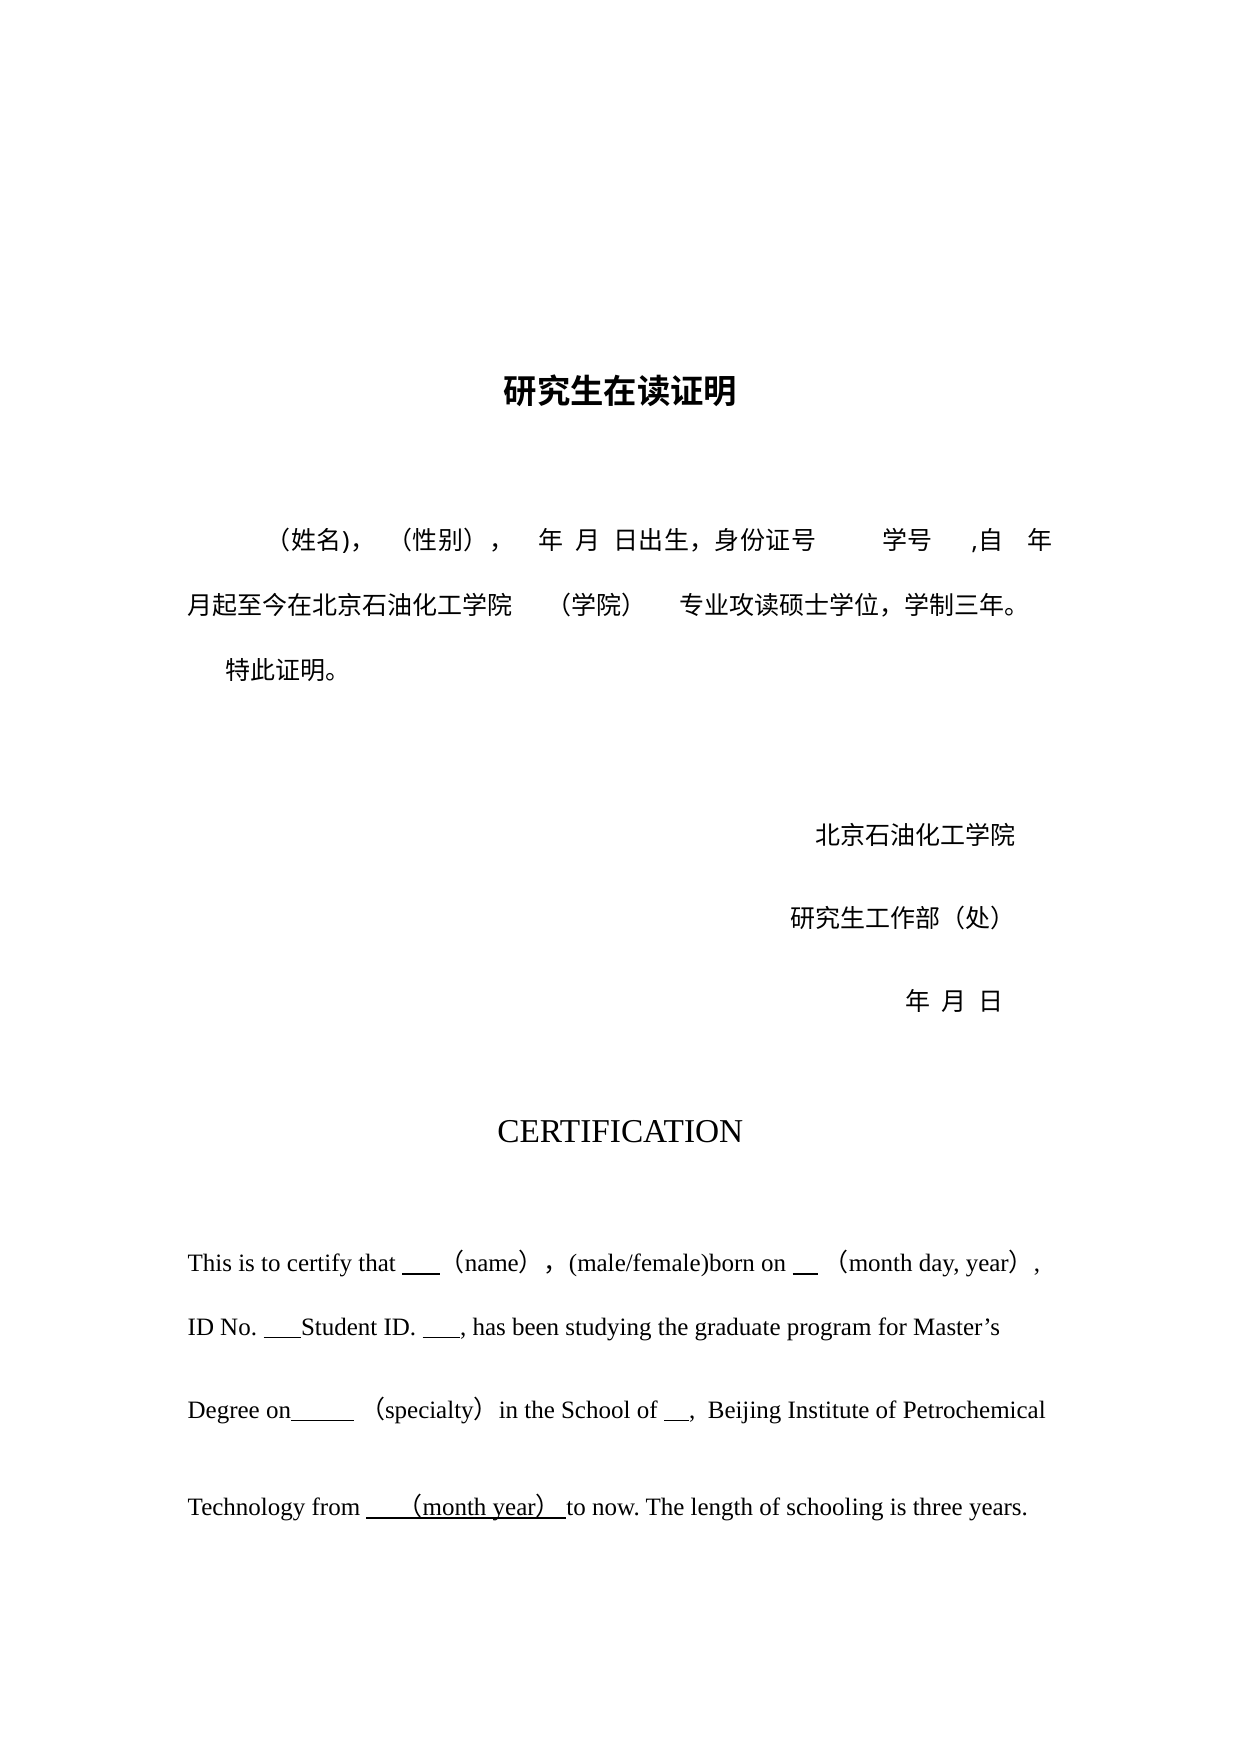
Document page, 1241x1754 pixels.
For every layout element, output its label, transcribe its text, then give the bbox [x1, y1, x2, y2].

text 特此证明。 [187, 636, 1053, 701]
text This is to certify that （name），(male/female)born on （month day, year）, ID No. Student ID. , has been studying the graduate program for Master’s Degree on （specialty）in the School of , Beijing Institute of Petrochemical Technology from （month year） to now. The length of schooling is three years. [187, 1228, 1053, 1537]
text 研究生在读证明 [187, 357, 1053, 422]
text 研究生工作部（处） [202, 884, 1015, 949]
text （姓名)， （性别）， 年 月 日出生，身份证号 学号 ,自 年 月起至今在北京石油化工学院 （学院） 专业攻读硕士学位，学制三年。 [187, 506, 1053, 636]
subtitle CERTIFICATION [187, 1097, 1053, 1162]
text 年 月 日 [202, 967, 1003, 1032]
text 北京石油化工学院 [202, 801, 1015, 866]
